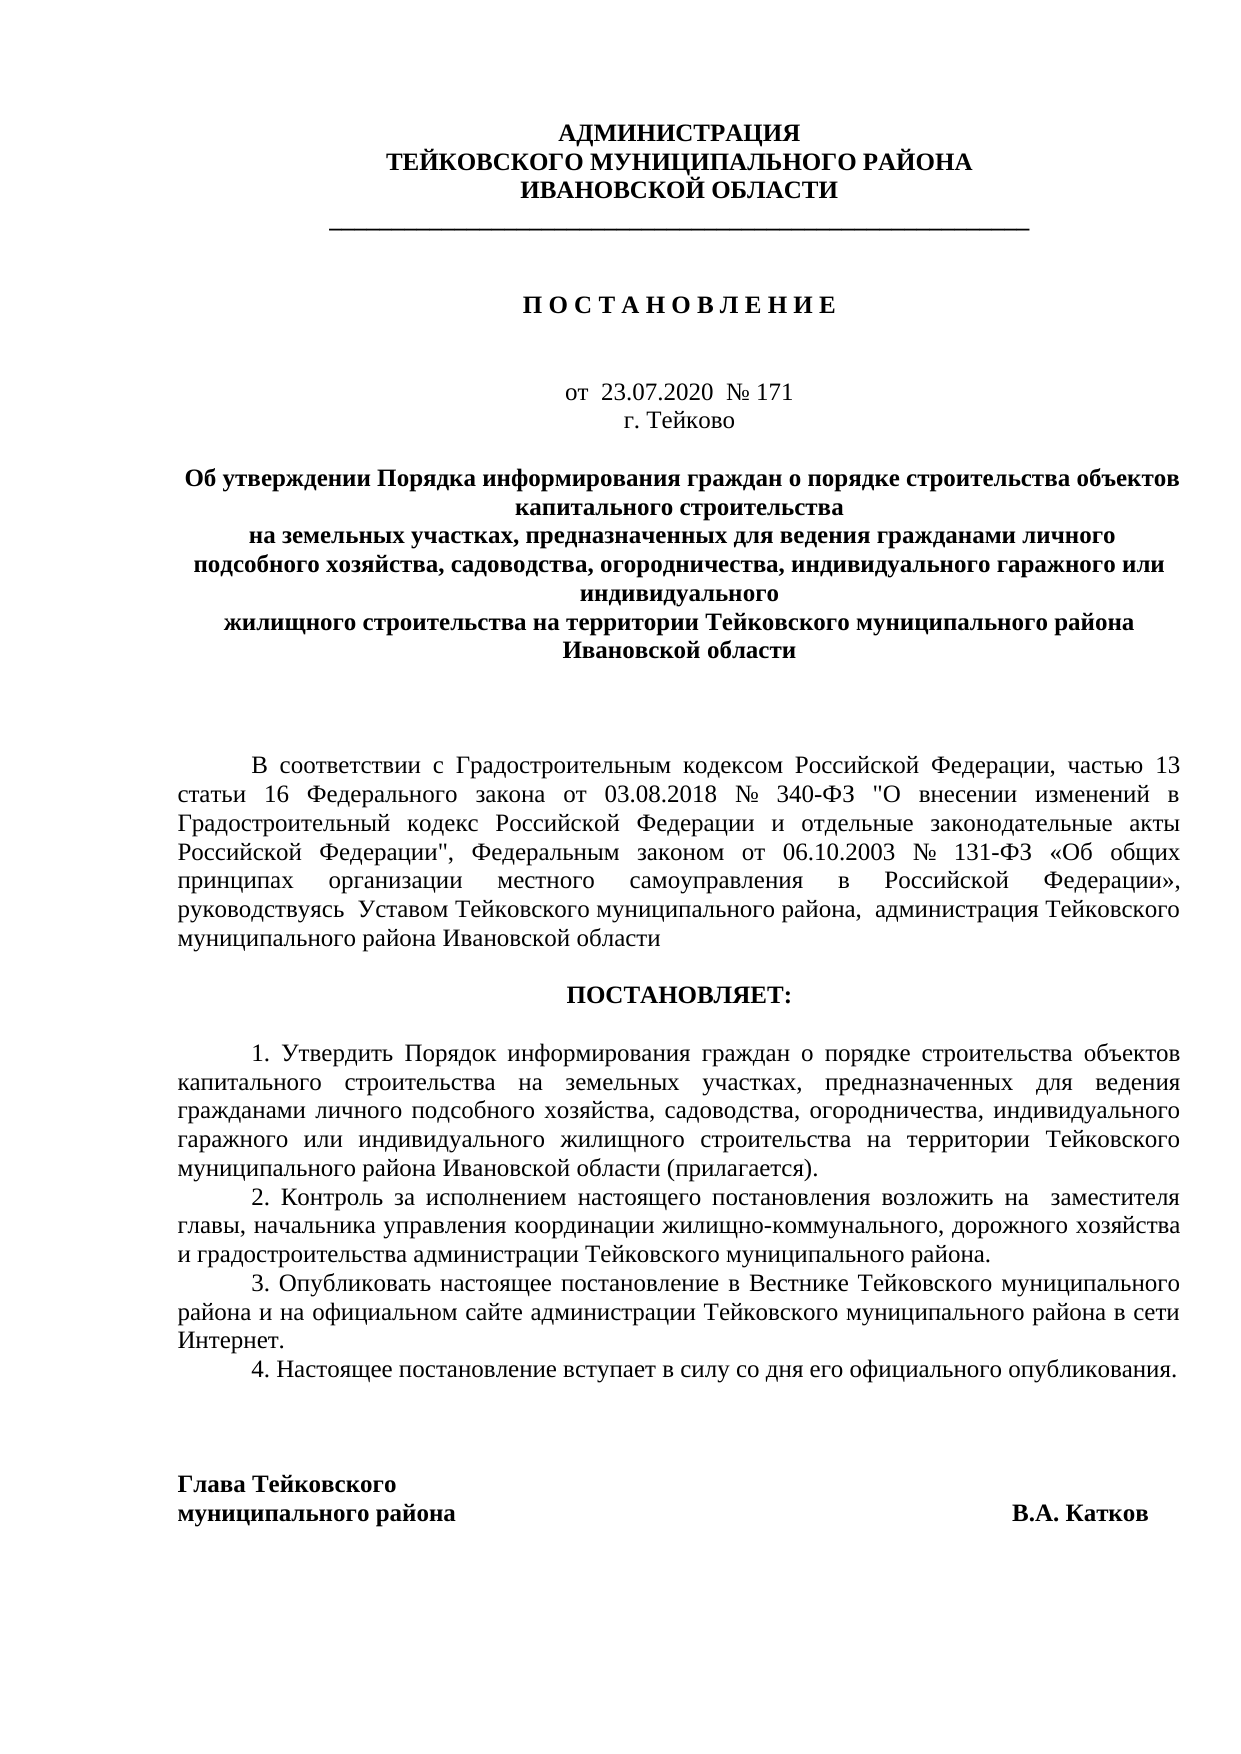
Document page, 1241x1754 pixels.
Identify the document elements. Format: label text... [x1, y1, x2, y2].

text ИВАНОВСКОЙ ОБЛАСТИ [177, 176, 1181, 204]
text В соответствии с Градостроительным кодексом Российской Федерации, частью 13 статьи 16 Федерального закона от 03.08.2018 № 340-ФЗ "О внесении изменений в Градостроительный кодекс Российской Федерации и отдельные законодательные акты Российской Федерации", Федеральным законом от 06.10.2003 № 131-ФЗ «Об общих принципах организации местного самоуправления в Российской Федерации», руководствуясь Уставом Тейковского муниципального района, администрация Тейковского муниципального района Ивановской области [177, 751, 1181, 952]
text ТЕЙКОВСКОГО МУНИЦИПАЛЬНОГО РАЙОНА [177, 147, 1181, 176]
text Глава Тейковского [177, 1469, 1181, 1498]
text на земельных участках, предназначенных для ведения гражданами личного подсобного хозяйства, садоводства, огородничества, индивидуального гаражного или индивидуального [177, 521, 1181, 607]
text ПОСТАНОВЛЯЕТ: [177, 981, 1181, 1009]
text г. Тейково [177, 406, 1181, 434]
text 3. Опубликовать настоящее постановление в Вестнике Тейковского муниципального района и на официальном сайте администрации Тейковского муниципального района в сети Интернет. [177, 1268, 1181, 1354]
text жилищного строительства на территории Тейковского муниципального района Ивановской области [177, 607, 1181, 664]
text 4. Настоящее постановление вступает в силу со дня его официального опубликования. [177, 1354, 1181, 1383]
text АДМИНИСТРАЦИЯ [177, 118, 1181, 147]
text ________________________________________________________ [177, 204, 1181, 233]
text П О С Т А Н О В Л Е Н И Е [177, 291, 1181, 319]
text Об утверждении Порядка информирования граждан о порядке строительства объектов капитального строительства [177, 463, 1181, 521]
text 2. Контроль за исполнением настоящего постановления возложить на заместителя главы, начальника управления координации жилищно-коммунального, дорожного хозяйства и градостроительства администрации Тейковского муниципального района. [177, 1182, 1181, 1268]
text от 23.07.2020 № 171 [177, 377, 1181, 406]
text муниципального района В.А. Катков [177, 1498, 1181, 1527]
text 1. Утвердить Порядок информирования граждан о порядке строительства объектов капитального строительства на земельных участках, предназначенных для ведения гражданами личного подсобного хозяйства, садоводства, огородничества, индивидуального гаражного или индивидуального жилищного строительства на территории Тейковского муниципального района Ивановской области (прилагается). [177, 1038, 1181, 1182]
